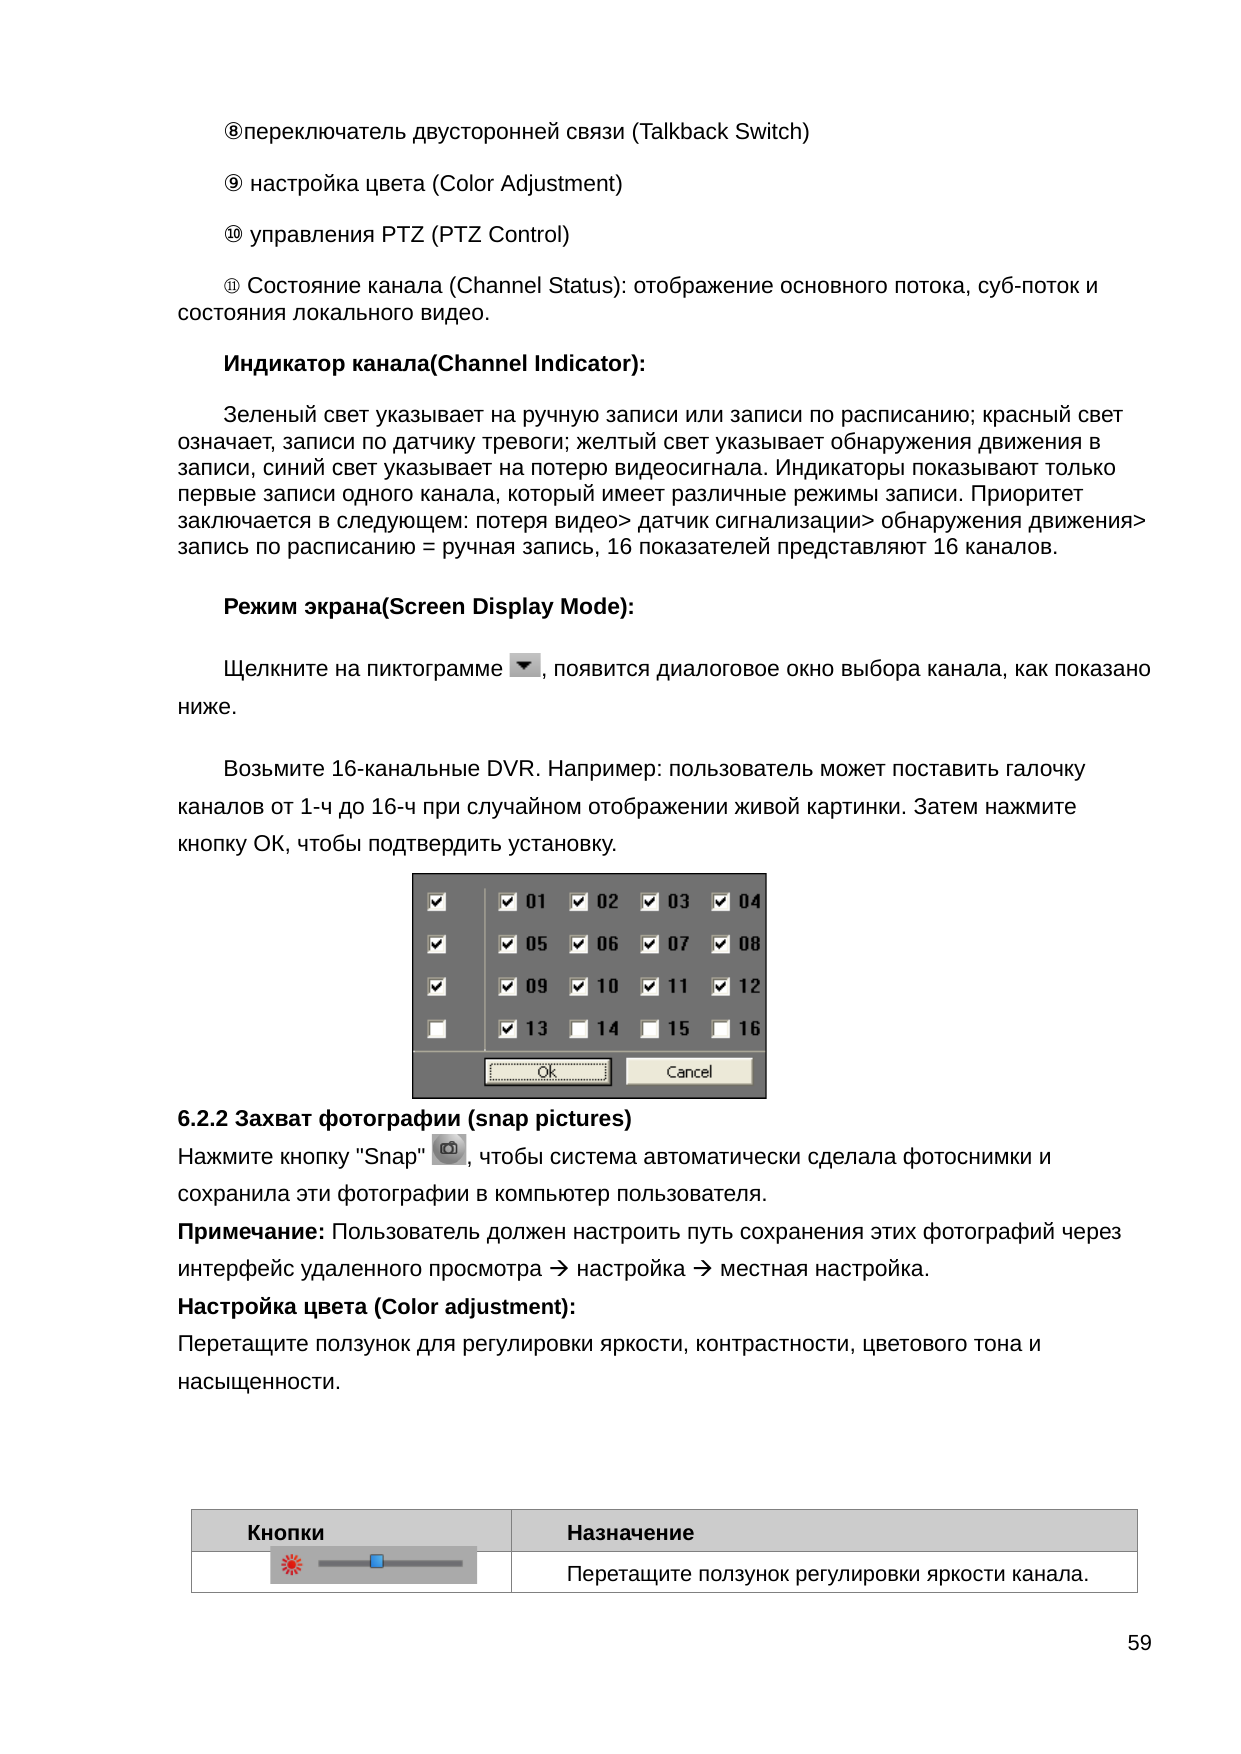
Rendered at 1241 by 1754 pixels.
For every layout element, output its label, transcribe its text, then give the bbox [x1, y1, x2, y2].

text ⑩ управления PTZ (PTZ Control) [177, 221, 1152, 247]
picture [431, 1134, 467, 1165]
table_cell [192, 1552, 511, 1592]
text ⑧переключатель двусторонней связи (Talkback Switch) [177, 118, 1152, 144]
table_header Назначение [512, 1510, 1137, 1551]
text ⑪ Состояние канала (Channel Status): отображение основного потока, суб-поток и состояния локального видео. [177, 272, 1152, 325]
picture [412, 873, 767, 1097]
text 6.2.2 Захват фотографии (snap pictures) [177, 1097, 1152, 1134]
table_cell Перетащите ползунок регулировки яркости канала. [512, 1552, 1137, 1592]
picture [509, 653, 541, 677]
text Настройка цвета (Color adjustment): [177, 1284, 1152, 1322]
text Щелкните на пиктограмме , появится диалоговое окно выбора канала, как показано ниже. [177, 647, 1152, 722]
picture [270, 1546, 478, 1584]
text Режим экрана(Screen Display Mode): [177, 584, 1152, 622]
text Возьмите 16-канальные DVR. Например: пользователь может поставить галочку каналов от 1-ч до 16-ч при случайном отображении живой картинки. Затем нажмите кнопку ОК, чтобы подтвердить установку. [177, 747, 1152, 859]
text Индикатор канала(Channel Indicator): [177, 350, 1152, 376]
table_header Кнопки [192, 1510, 511, 1551]
text Перетащите ползунок для регулировки яркости, контрастности, цветового тона и насыщенности. [177, 1322, 1152, 1397]
text Нажмите кнопку "Snap" , чтобы система автоматически сделала фотоснимки и сохранила эти фотографии в компьютер пользователя. [177, 1134, 1152, 1209]
text Зеленый свет указывает на ручную записи или записи по расписанию; красный свет означает, записи по датчику тревоги; желтый свет указывает обнаружения движения в записи, синий свет указывает на потерю видеосигнала. Индикаторы показывают только первые записи одного канала, который имеет различные режимы записи. Приоритет заключается в следующем: потеря видео> датчик сигнализации> обнаружения движения> запись по расписанию = ручная запись, 16 показателей представляют 16 каналов. [177, 401, 1152, 559]
text ⑨ настройка цвета (Color Adjustment) [177, 169, 1152, 196]
text Примечание: Пользователь должен настроить путь сохранения этих фотографий через интерфейс удаленного просмотра настройка местная настройка. [177, 1209, 1152, 1284]
